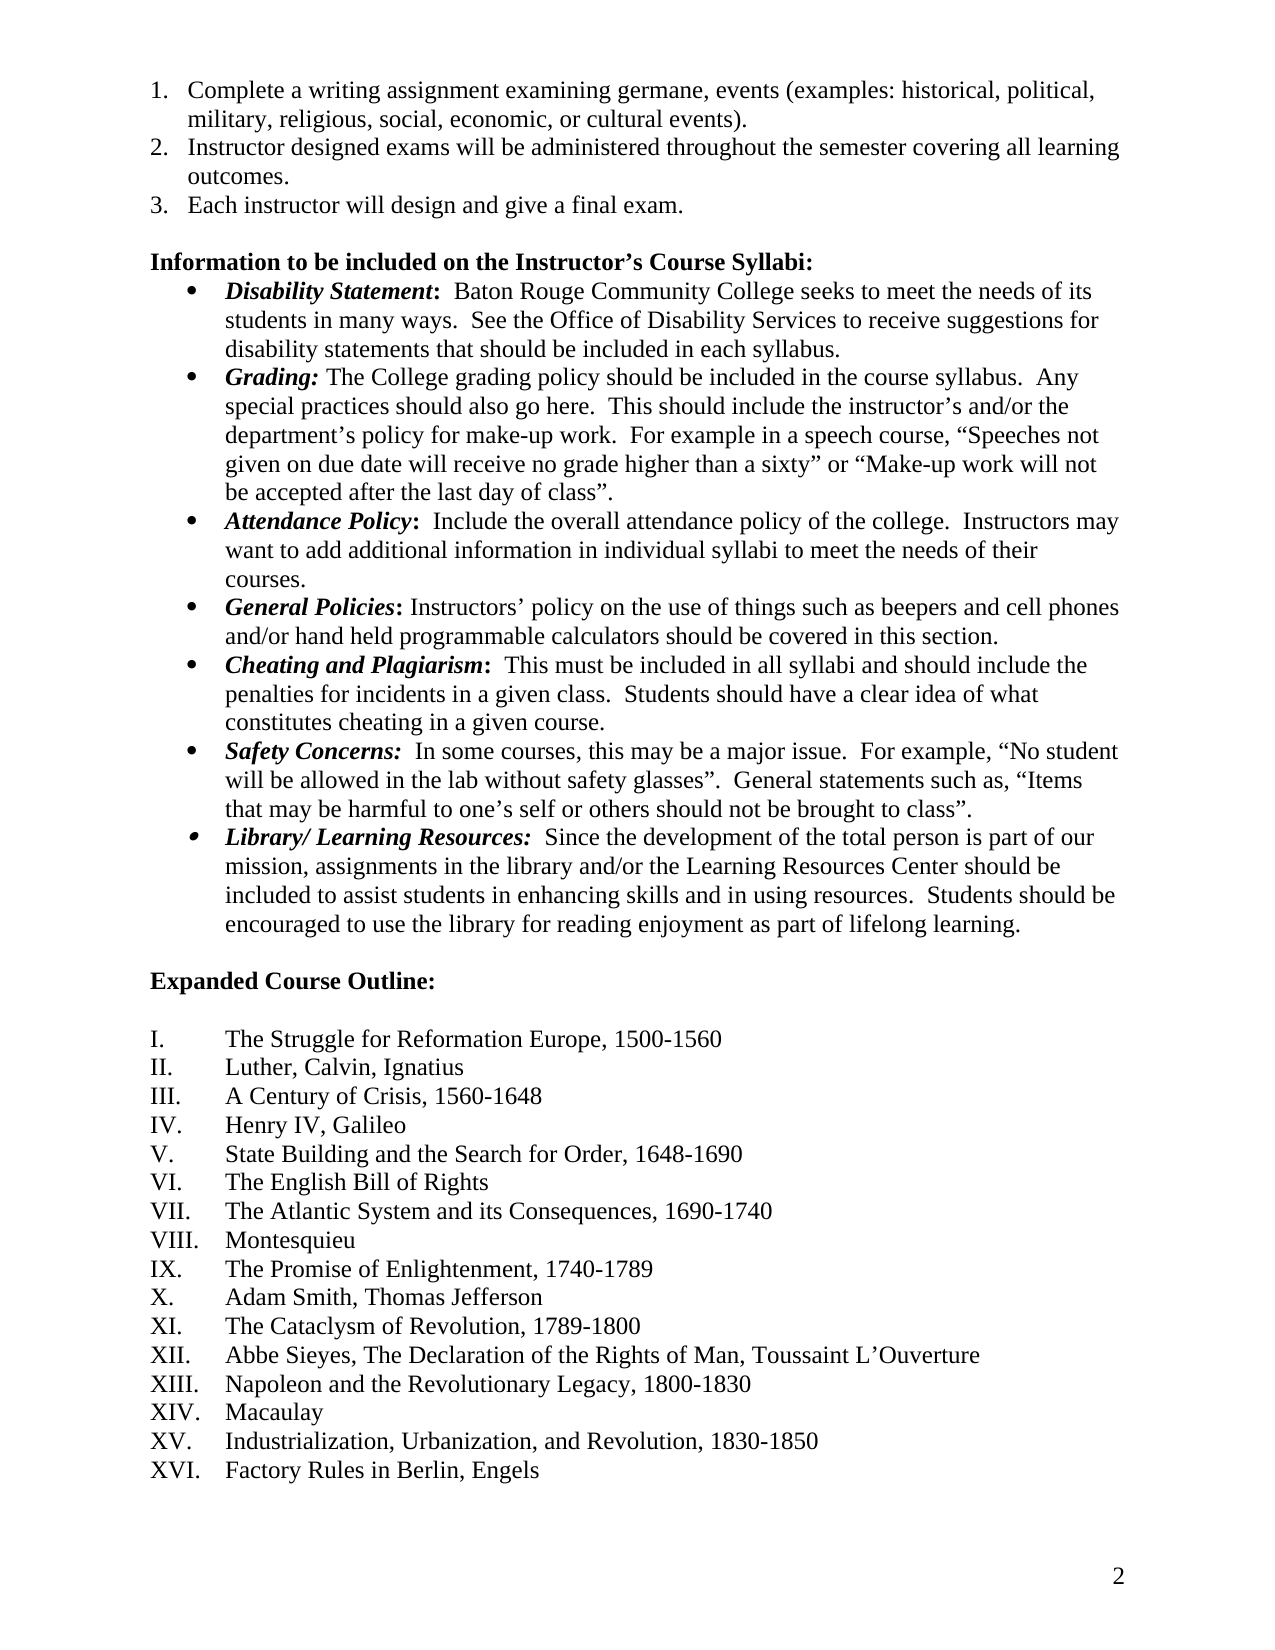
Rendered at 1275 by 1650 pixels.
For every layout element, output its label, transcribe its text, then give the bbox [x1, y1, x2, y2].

list Attendance Policy: Include the overall attendance policy of the college. Instructors may want to add additional information in individual syllabi to meet the needs of their courses. [187, 506, 1125, 592]
text VII. The Atlantic System and its Consequences, 1690-1740 [150, 1196, 1125, 1225]
list Safety Concerns: In some courses, this may be a major issue. For example, “No student will be allowed in the lab without safety glasses”. General statements such as, “Items that may be harmful to one’s self or others should not be brought to class”. [187, 736, 1125, 822]
list Disability Statement: Baton Rouge Community College seeks to meet the needs of its students in many ways. See the Office of Disability Services to receive suggestions for disability statements that should be included in each syllabus. [187, 276, 1125, 362]
list General Policies: Instructors’ policy on the use of things such as beepers and cell phones and/or hand held programmable calculators should be covered in this section. [187, 592, 1125, 650]
text V. State Building and the Search for Order, 1648-1690 [150, 1139, 1125, 1167]
text Expanded Course Outline: [150, 966, 1125, 995]
text XV. Industrialization, Urbanization, and Revolution, 1830-1850 [150, 1426, 1125, 1455]
text VIII. Montesquieu [150, 1225, 1125, 1254]
text 2. Instructor designed exams will be administered throughout the semester covering all learning outcomes. [150, 132, 1125, 190]
text XIII. Napoleon and the Revolutionary Legacy, 1800-1830 [150, 1369, 1125, 1397]
text XIV. Macaulay [150, 1397, 1125, 1426]
text XVI. Factory Rules in Berlin, Engels [150, 1455, 1125, 1484]
text 1. Complete a writing assignment examining germane, events (examples: historical, political, military, religious, social, economic, or cultural events). [150, 75, 1125, 132]
text Information to be included on the Instructor’s Course Syllabi: [150, 247, 1125, 276]
text X. Adam Smith, Thomas Jefferson [150, 1282, 1125, 1311]
text 3. Each instructor will design and give a final exam. [150, 190, 1125, 219]
text XI. The Cataclysm of Revolution, 1789-1800 [150, 1311, 1125, 1340]
text XII. Abbe Sieyes, The Declaration of the Rights of Man, Toussaint L’Ouverture [150, 1340, 1125, 1369]
text IX. The Promise of Enlightenment, 1740-1789 [150, 1254, 1125, 1282]
text II. Luther, Calvin, Ignatius [150, 1052, 1125, 1081]
list Cheating and Plagiarism: This must be included in all syllabi and should include the penalties for incidents in a given class. Students should have a clear idea of what constitutes cheating in a given course. [187, 650, 1125, 736]
text III. A Century of Crisis, 1560-1648 [150, 1081, 1125, 1110]
text I. The Struggle for Reformation Europe, 1500-1560 [150, 1024, 1125, 1052]
list Grading: The College grading policy should be included in the course syllabus. Any special practices should also go here. This should include the instructor’s and/or the department’s policy for make-up work. For example in a speech course, “Speeches not given on due date will receive no grade higher than a sixty” or “Make-up work will not be accepted after the last day of class”. [187, 362, 1125, 506]
text VI. The English Bill of Rights [150, 1167, 1125, 1196]
list Library/ Learning Resources: Since the development of the total person is part of our mission, assignments in the library and/or the Learning Resources Center should be included to assist students in enhancing skills and in using resources. Students should be encouraged to use the library for reading enjoyment as part of lifelong learning. [187, 822, 1125, 937]
text IV. Henry IV, Galileo [150, 1110, 1125, 1139]
